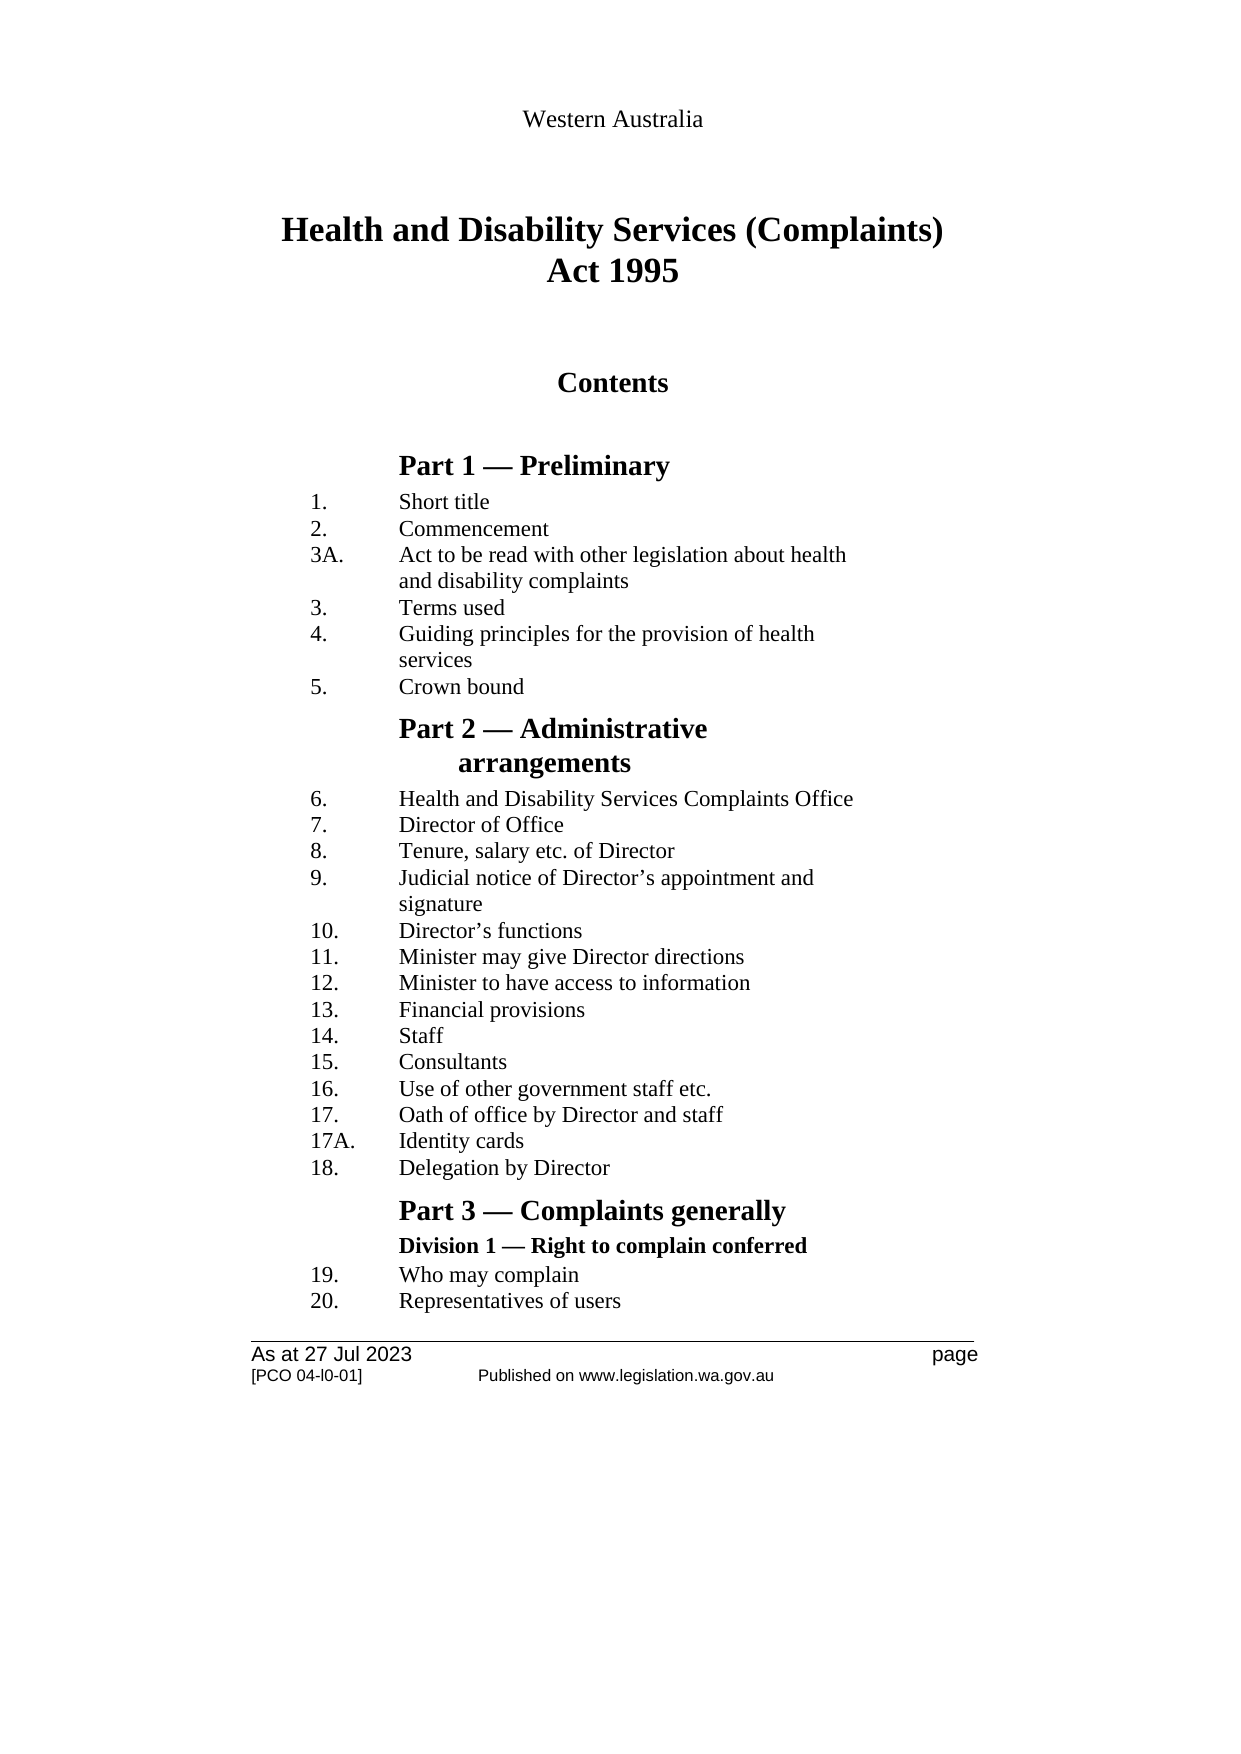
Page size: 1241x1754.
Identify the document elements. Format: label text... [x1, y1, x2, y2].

text 18. Delegation by Director 14 [310, 1154, 856, 1180]
text 8. Tenure, salary etc. of Director 8 [310, 838, 856, 864]
text 1. Short title 2 [310, 488, 856, 514]
text 7. Director of Office 8 [310, 811, 856, 838]
text 17. Oath of office by Director and staff 13 [310, 1101, 856, 1127]
text 13. Financial provisions 12 [310, 996, 856, 1022]
text Contents [491, 365, 734, 398]
text 16. Use of other government staff etc. 13 [310, 1075, 856, 1101]
text 5. Crown bound 7 [310, 673, 856, 699]
text Division 1 — Right to complain conferred [399, 1232, 856, 1259]
text 17A. Identity cards 14 [310, 1127, 856, 1154]
text 3. Terms used 2 [310, 594, 856, 620]
text Part 3 — Complaints generally [399, 1193, 856, 1226]
text 2. Commencement 2 [310, 514, 856, 541]
text 3A. Act to be read with other legislation about health and disability complaints 2 [310, 541, 856, 594]
text 15. Consultants 13 [310, 1048, 856, 1075]
text Western Australia [251, 104, 974, 133]
text 19. Who may complain 15 [310, 1261, 856, 1287]
text 12. Minister to have access to information 11 [310, 969, 856, 996]
text 6. Health and Disability Services Complaints Office 8 [310, 785, 856, 811]
text 9. Judicial notice of Director’s appointment and signature 8 [310, 864, 856, 917]
text 10. Director’s functions 9 [310, 917, 856, 943]
text 4. Guiding principles for the provision of health services 6 [310, 620, 856, 673]
text Part 2 — Administrative arrangements [399, 712, 856, 779]
text 14. Staff 13 [310, 1022, 856, 1048]
text 11. Minister may give Director directions 10 [310, 943, 856, 969]
text 20. Representatives of users 15 [310, 1287, 856, 1314]
text Health and Disability Services (Complaints) Act 1995 [251, 208, 974, 290]
text Part 1 — Preliminary [399, 448, 856, 482]
